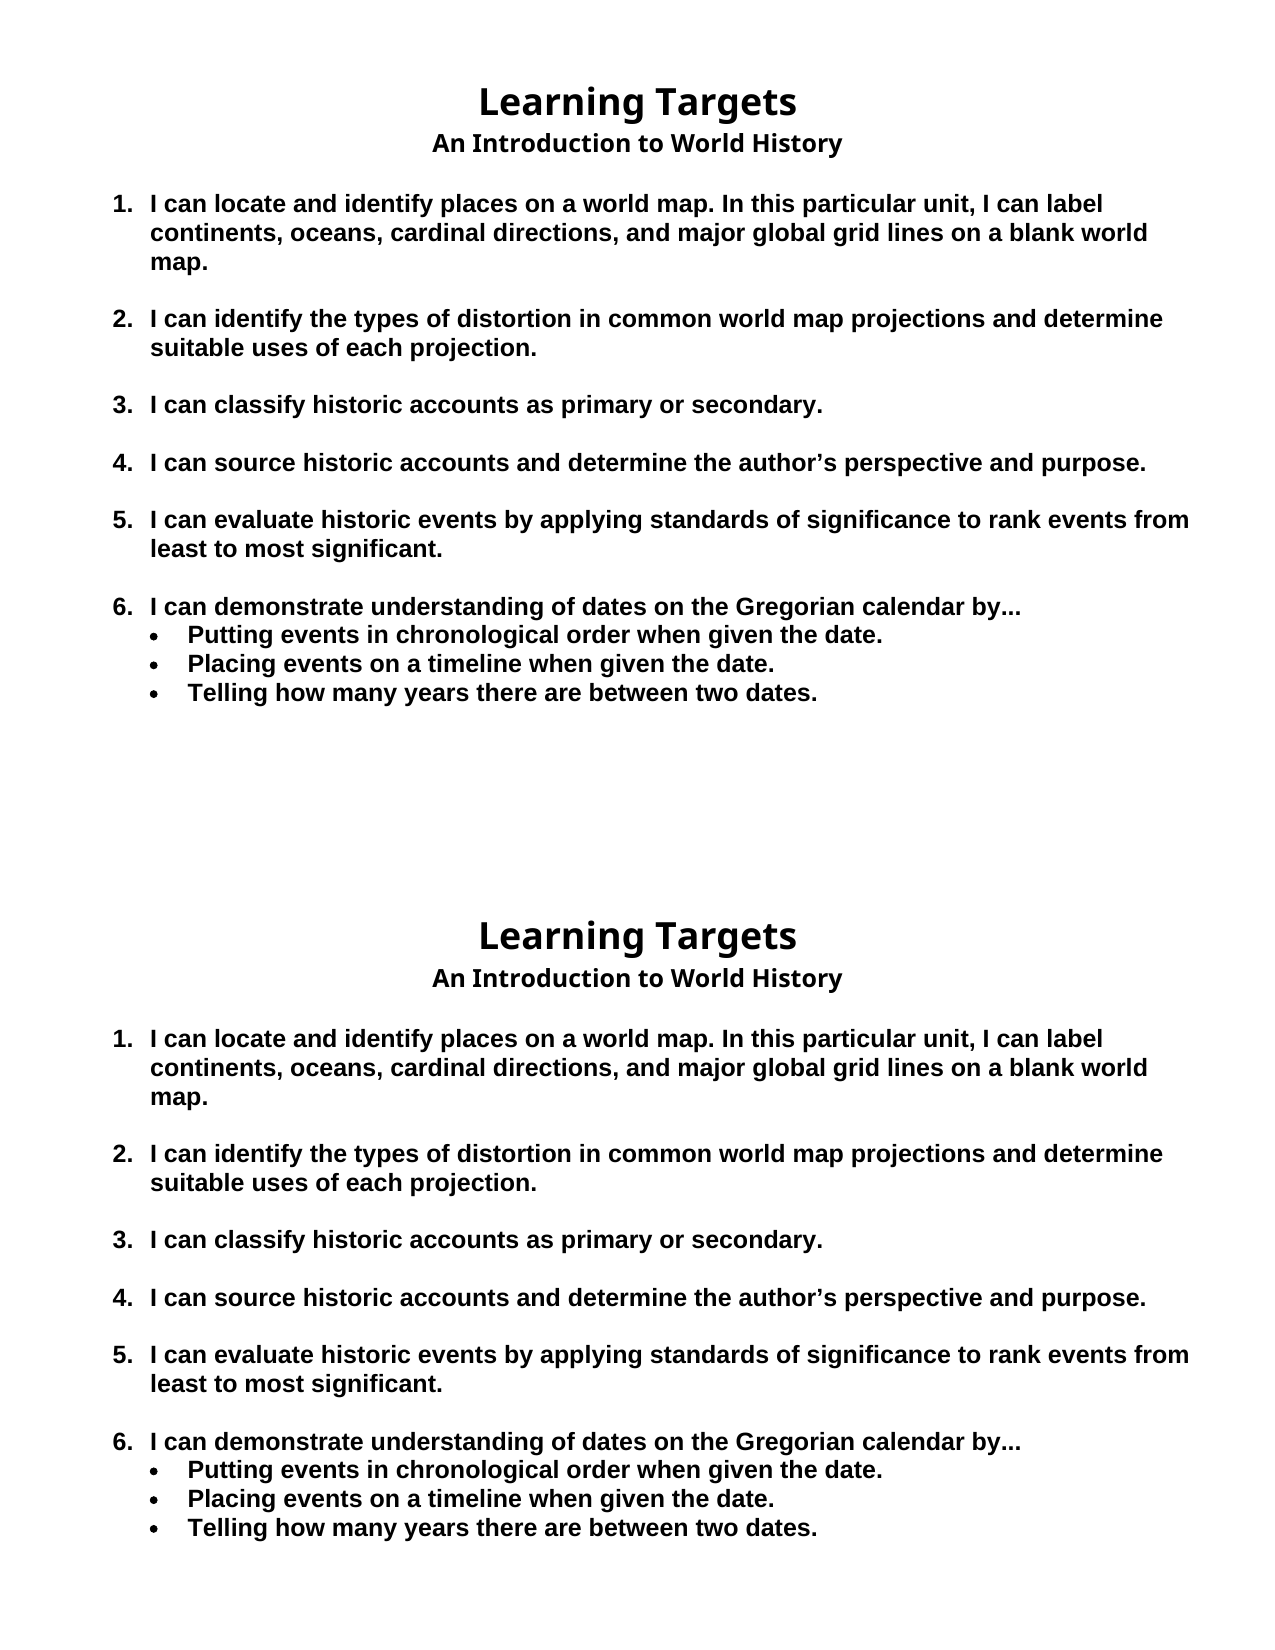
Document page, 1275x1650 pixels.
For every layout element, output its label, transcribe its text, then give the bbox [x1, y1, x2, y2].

list Telling how many years there are between two dates. [150, 678, 1200, 707]
list I can demonstrate understanding of dates on the Gregorian calendar by... [112, 592, 1200, 621]
list I can locate and identify places on a world map. In this particular unit, I can label continents, oceans, cardinal directions, and major global grid lines on a blank world map. [112, 189, 1200, 276]
list Placing events on a timeline when given the date. [150, 649, 1200, 678]
list I can evaluate historic events by applying standards of significance to rank events from least to most significant. [112, 506, 1200, 563]
list Putting events in chronological order when given the date. [150, 621, 1200, 649]
list I can demonstrate understanding of dates on the Gregorian calendar by... [112, 1426, 1200, 1455]
text Learning Targets An Introduction to World History [75, 75, 1200, 160]
list I can classify historic accounts as primary or secondary. [112, 1225, 1200, 1254]
list I can identify the types of distortion in common world map projections and determine suitable uses of each projection. [112, 304, 1200, 362]
list I can source historic accounts and determine the author’s perspective and purpose. [112, 448, 1200, 477]
list I can source historic accounts and determine the author’s perspective and purpose. [112, 1283, 1200, 1311]
list I can evaluate historic events by applying standards of significance to rank events from least to most significant. [112, 1340, 1200, 1398]
text Learning Targets An Introduction to World History [75, 910, 1200, 995]
list I can classify historic accounts as primary or secondary. [112, 391, 1200, 419]
list I can locate and identify places on a world map. In this particular unit, I can label continents, oceans, cardinal directions, and major global grid lines on a blank world map. [112, 1024, 1200, 1110]
list I can identify the types of distortion in common world map projections and determine suitable uses of each projection. [112, 1139, 1200, 1196]
list Putting events in chronological order when given the date. [150, 1455, 1200, 1484]
list Placing events on a timeline when given the date. [150, 1484, 1200, 1513]
list Telling how many years there are between two dates. [150, 1513, 1200, 1541]
